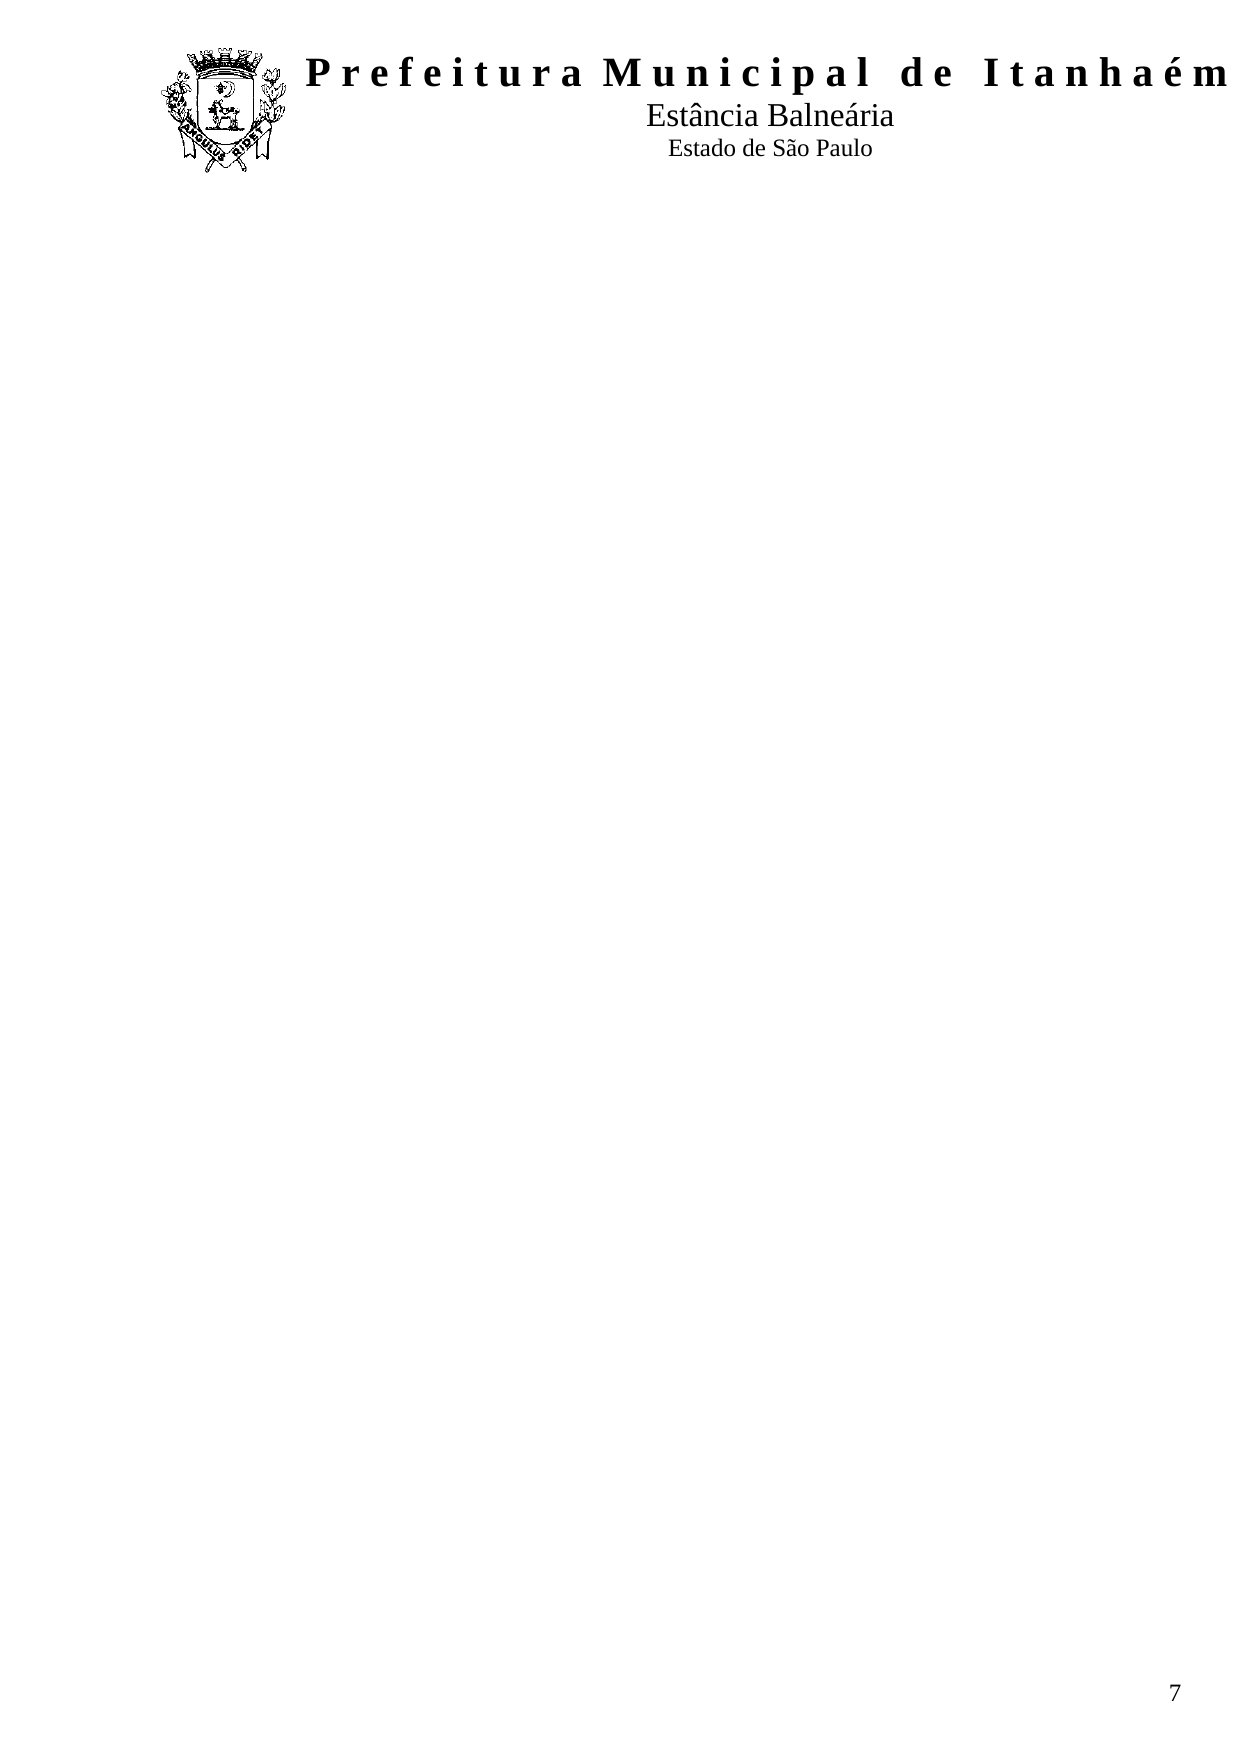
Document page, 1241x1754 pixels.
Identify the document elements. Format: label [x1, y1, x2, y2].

picture [155, 47, 292, 179]
